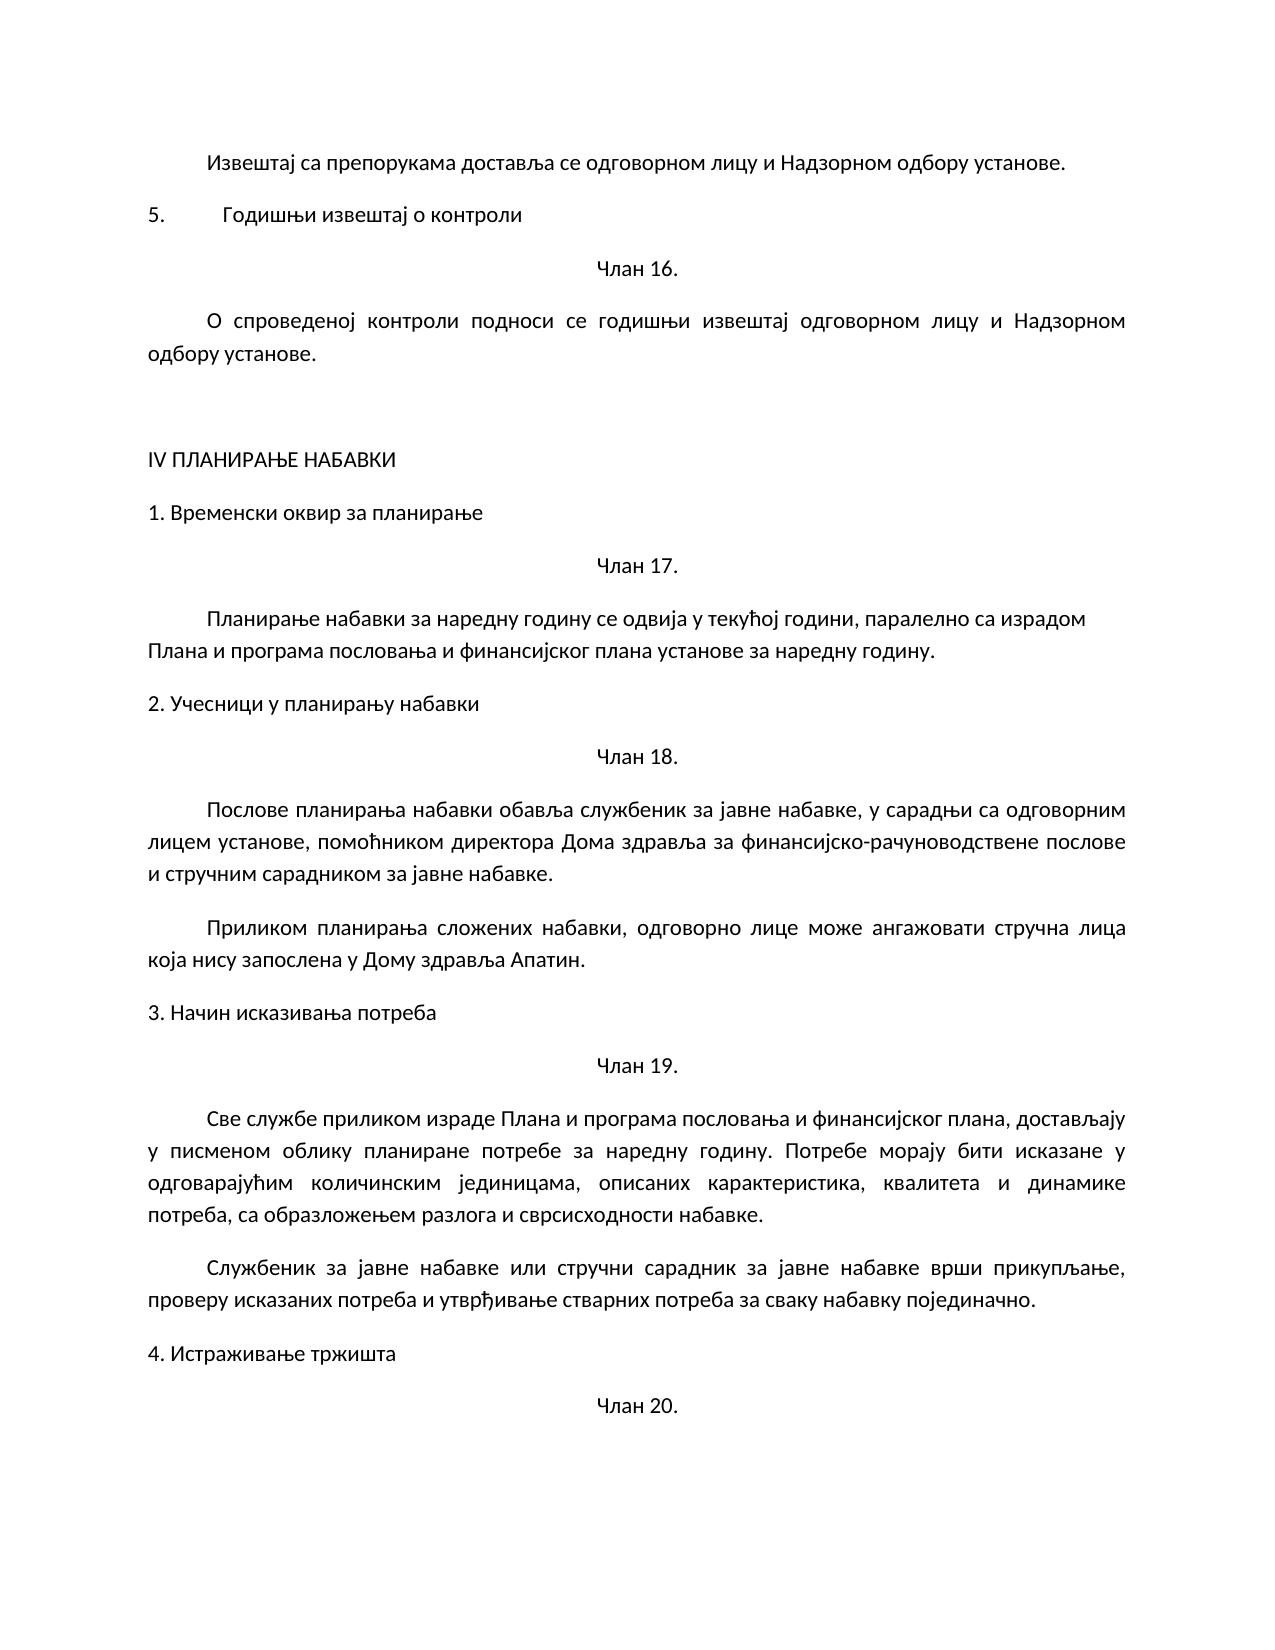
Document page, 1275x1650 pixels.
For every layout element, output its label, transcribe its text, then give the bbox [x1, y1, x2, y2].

text 5. Годишњи извештај о контроли [148, 201, 1127, 229]
text 1. Временски оквир за планирање [148, 498, 1127, 526]
text Приликом планирања сложених набавки, одговорно лице може ангажовати стручна лица која нису запослена у Дому здравља Апатин. [148, 913, 1127, 973]
text Члан 18. [148, 742, 1127, 770]
text Члан 17. [148, 551, 1127, 579]
text Извештај са препорукама доставља се одговорном лицу и Надзорном одбору установе. [148, 148, 1127, 176]
text Службеник за јавне набавке или стручни сарадник за јавне набавке врши прикупљање, проверу исказаних потреба и утврђивање стварних потреба за сваку набавку појединачно. [148, 1253, 1127, 1314]
text 2. Учесници у планирању набавки [148, 689, 1127, 717]
text Члан 19. [148, 1051, 1127, 1079]
text Послове планирања набавки обавља службеник за јавне набавке, у сарадњи са одговорним лицем установе, помоћником директора Дома здравља за финансијско-рачуноводствене послове и стручним сарадником за јавне набавке. [148, 795, 1127, 888]
text О спроведеној контроли подноси се годишњи извештај одговорном лицу и Надзорном одбору установе. [148, 307, 1127, 367]
text 4. Истраживање тржишта [148, 1339, 1127, 1367]
text Планирање набавки за наредну годину се одвија у текућој години, паралелно са израдом Плана и програма пословања и финансијског плана установе за наредну годину. [148, 604, 1127, 664]
text IV ПЛАНИРАЊЕ НАБАВКИ [148, 445, 1127, 473]
text 3. Начин исказивања потреба [148, 998, 1127, 1026]
text Члан 16. [148, 254, 1127, 282]
text Члан 20. [148, 1392, 1127, 1420]
text Све службе приликом израде Плана и програма пословања и финансијског плана, достављају у писменом облику планиране потребе за наредну годину. Потребе морају бити исказане у одговарајућим количинским јединицама, описаних карактеристика, квалитета и динамике потреба, са образложењем разлога и сврсисходности набавке. [148, 1104, 1127, 1228]
